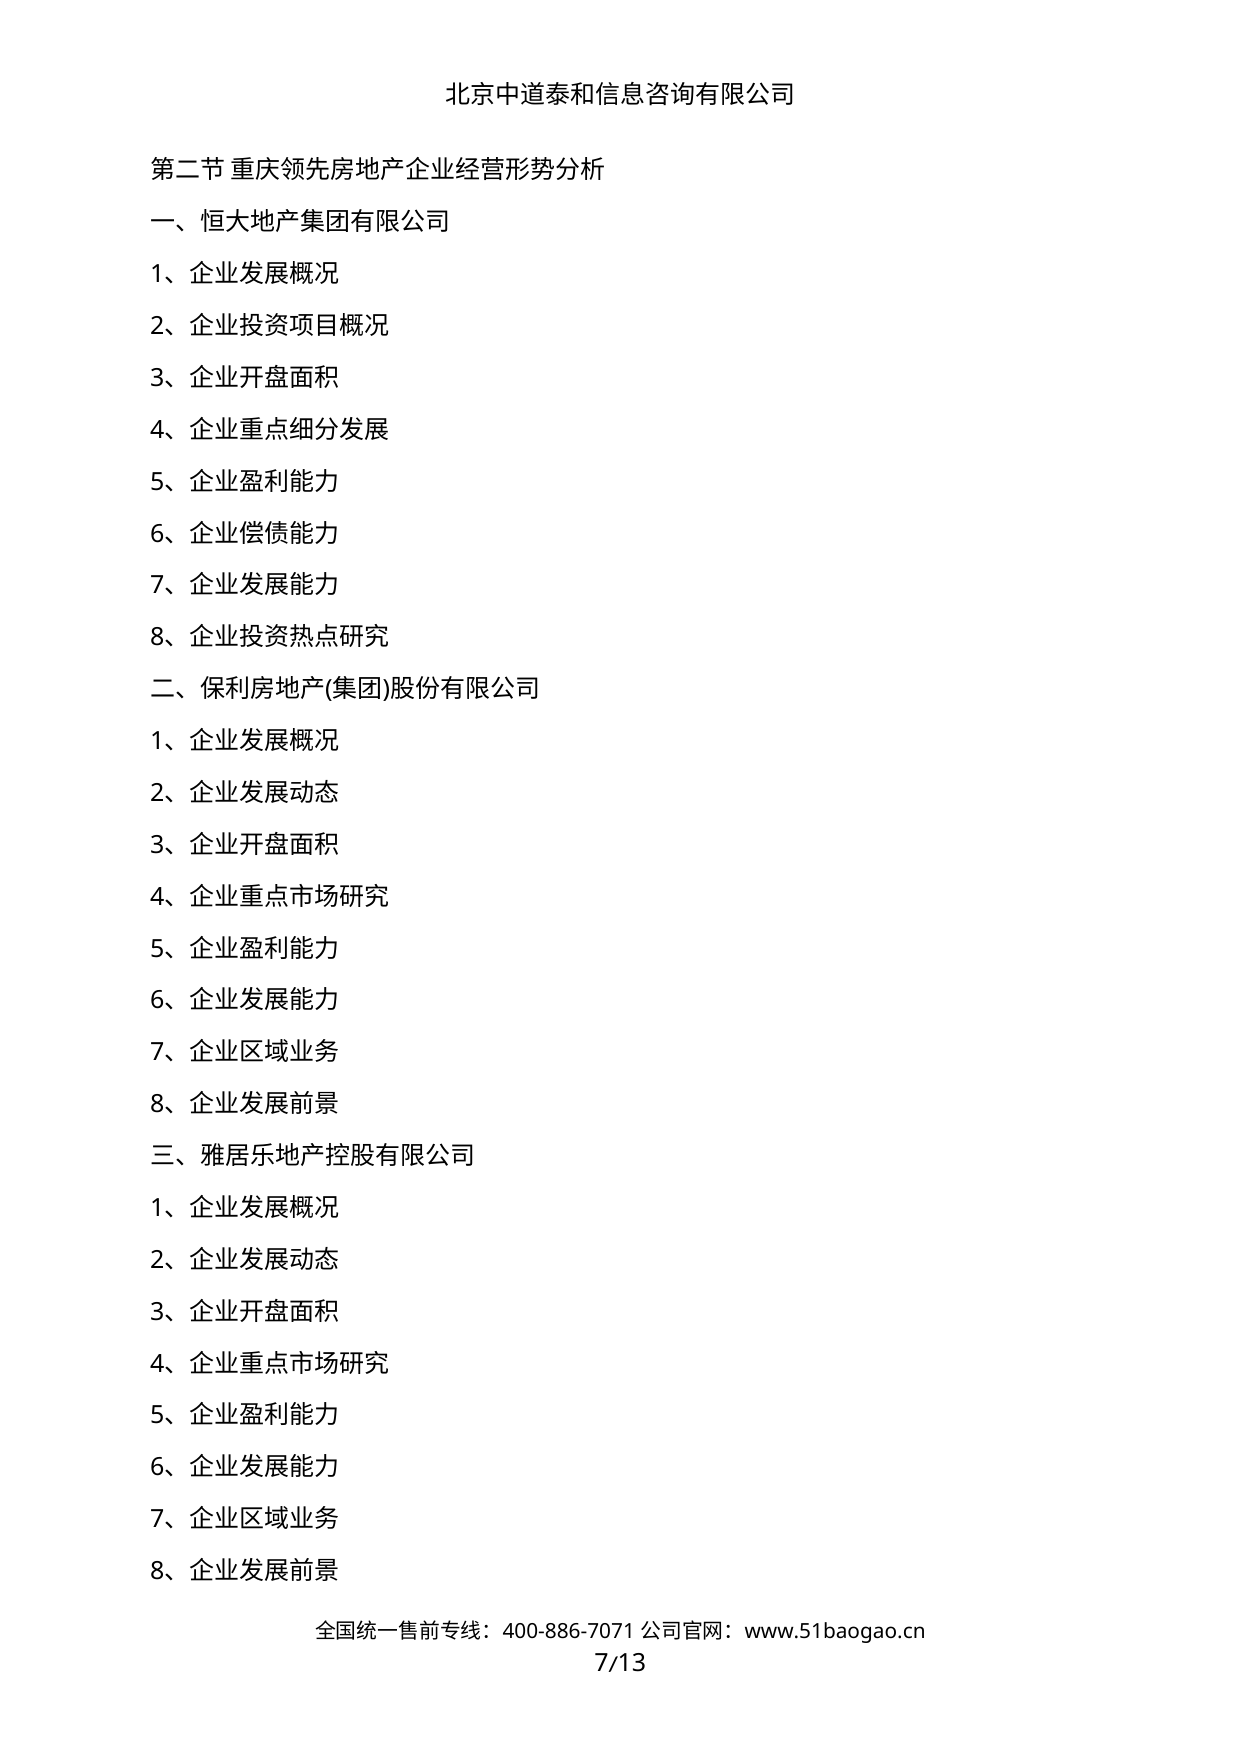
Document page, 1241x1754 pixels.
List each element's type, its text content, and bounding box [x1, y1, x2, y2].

text 4、企业重点细分发展 [150, 409, 1090, 446]
text 1、企业发展概况 [150, 254, 1090, 290]
text 7、企业区域业务 [150, 1499, 1090, 1535]
text 三、雅居乐地产控股有限公司 [150, 1136, 1090, 1172]
text 一、恒大地产集团有限公司 [150, 202, 1090, 238]
text 3、企业开盘面积 [150, 357, 1090, 394]
text 5、企业盈利能力 [150, 1395, 1090, 1431]
text 5、企业盈利能力 [150, 928, 1090, 964]
text 1、企业发展概况 [150, 1187, 1090, 1224]
text 7、企业区域业务 [150, 1032, 1090, 1068]
text 6、企业发展能力 [150, 1447, 1090, 1483]
text 2、企业发展动态 [150, 772, 1090, 809]
text 5、企业盈利能力 [150, 461, 1090, 497]
text 2、企业投资项目概况 [150, 306, 1090, 342]
text 8、企业发展前景 [150, 1551, 1090, 1587]
text 1、企业发展概况 [150, 721, 1090, 757]
text 8、企业发展前景 [150, 1084, 1090, 1120]
text 6、企业发展能力 [150, 980, 1090, 1016]
text 3、企业开盘面积 [150, 824, 1090, 861]
text 4、企业重点市场研究 [150, 876, 1090, 912]
text 8、企业投资热点研究 [150, 617, 1090, 653]
text 2、企业发展动态 [150, 1239, 1090, 1276]
text 3、企业开盘面积 [150, 1291, 1090, 1327]
text 第二节 重庆领先房地产企业经营形势分析 [150, 150, 1090, 186]
text 6、企业偿债能力 [150, 513, 1090, 549]
text 二、保利房地产(集团)股份有限公司 [150, 669, 1090, 705]
text 4、企业重点市场研究 [150, 1343, 1090, 1379]
text 7、企业发展能力 [150, 565, 1090, 601]
